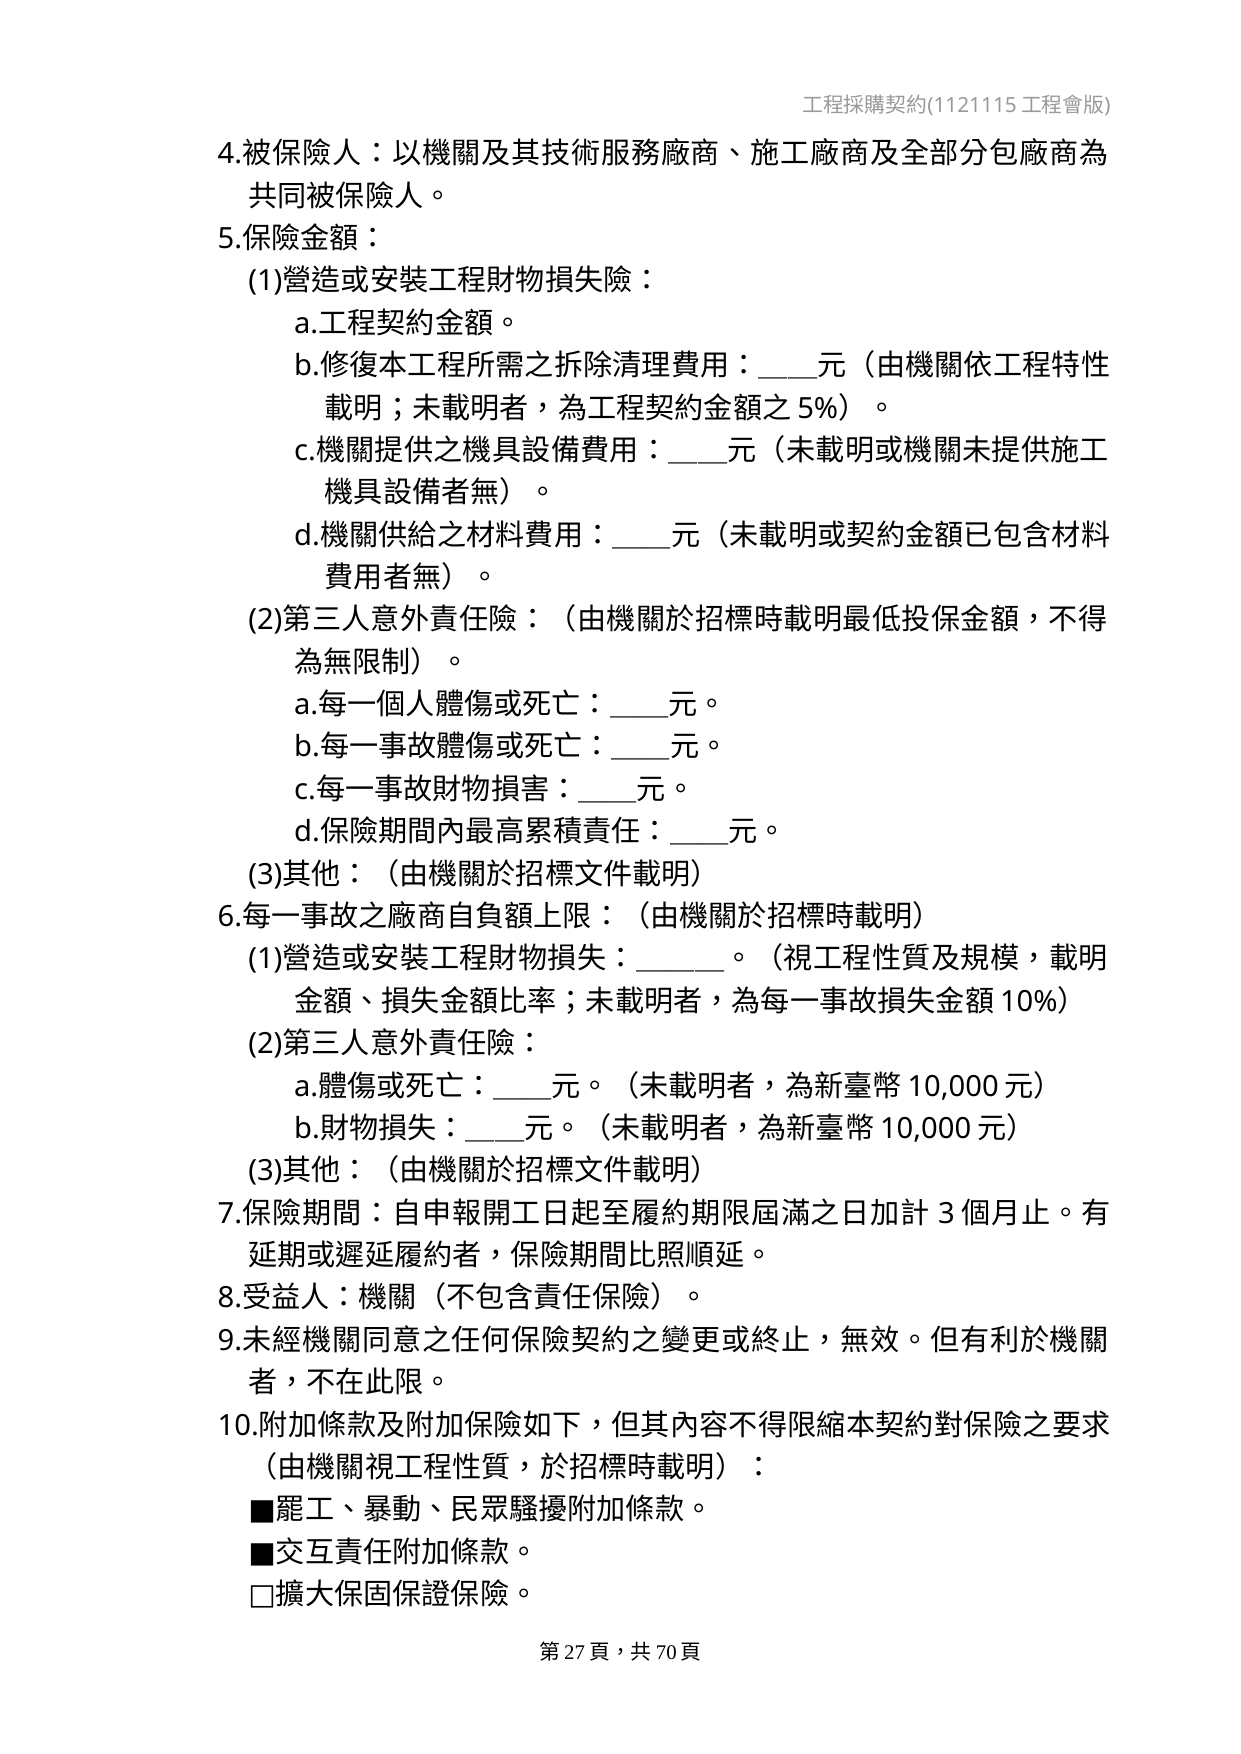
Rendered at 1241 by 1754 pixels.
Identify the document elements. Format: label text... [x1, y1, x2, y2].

text (2)第三人意外責任險： [248, 1020, 1110, 1062]
text a.工程契約金額。 [294, 299, 1110, 342]
text □擴大保固保證保險。 [248, 1571, 1110, 1613]
text 8.受益人：機關（不包含責任保險）。 [217, 1274, 1110, 1316]
text d.保險期間內最高累積責任：＿＿元。 [294, 808, 1110, 850]
text b.每一事故體傷或死亡：＿＿元。 [294, 723, 1110, 765]
text c.機關提供之機具設備費用：＿＿元（未載明或機關未提供施工機具設備者無）。 [294, 427, 1110, 511]
text 9.未經機關同意之任何保險契約之變更或終止，無效。但有利於機關者，不在此限。 [217, 1316, 1110, 1401]
text b.修復本工程所需之拆除清理費用：＿＿元（由機關依工程特性載明；未載明者，為工程契約金額之5%）。 [294, 342, 1110, 427]
text (1)營造或安裝工程財物損失：＿＿＿。（視工程性質及規模，載明金額、損失金額比率；未載明者，為每一事故損失金額10%） [248, 935, 1110, 1020]
text 6.每一事故之廠商自負額上限：（由機關於招標時載明） [217, 893, 1110, 935]
text (3)其他：（由機關於招標文件載明） [248, 850, 1110, 893]
text a.每一個人體傷或死亡：＿＿元。 [294, 681, 1110, 723]
text b.財物損失：＿＿元。（未載明者，為新臺幣10,000元） [294, 1104, 1110, 1147]
text 4.被保險人：以機關及其技術服務廠商、施工廠商及全部分包廠商為共同被保險人。 [217, 130, 1110, 214]
text ■罷工、暴動、民眾騷擾附加條款。 [248, 1486, 1110, 1528]
text (3)其他：（由機關於招標文件載明） [248, 1147, 1110, 1189]
text (2)第三人意外責任險：（由機關於招標時載明最低投保金額，不得為無限制）。 [248, 596, 1110, 681]
text d.機關供給之材料費用：＿＿元（未載明或契約金額已包含材料費用者無）。 [294, 511, 1110, 596]
text 10.附加條款及附加保險如下，但其內容不得限縮本契約對保險之要求（由機關視工程性質，於招標時載明）： [217, 1401, 1110, 1486]
text 5.保險金額： [217, 214, 1110, 257]
text a.體傷或死亡：＿＿元。（未載明者，為新臺幣10,000元） [294, 1062, 1110, 1104]
text ■交互責任附加條款。 [248, 1528, 1110, 1571]
text 7.保險期間：自申報開工日起至履約期限屆滿之日加計3個月止。有延期或遲延履約者，保險期間比照順延。 [217, 1189, 1110, 1274]
text c.每一事故財物損害：＿＿元。 [294, 765, 1110, 808]
text (1)營造或安裝工程財物損失險： [248, 257, 1110, 299]
